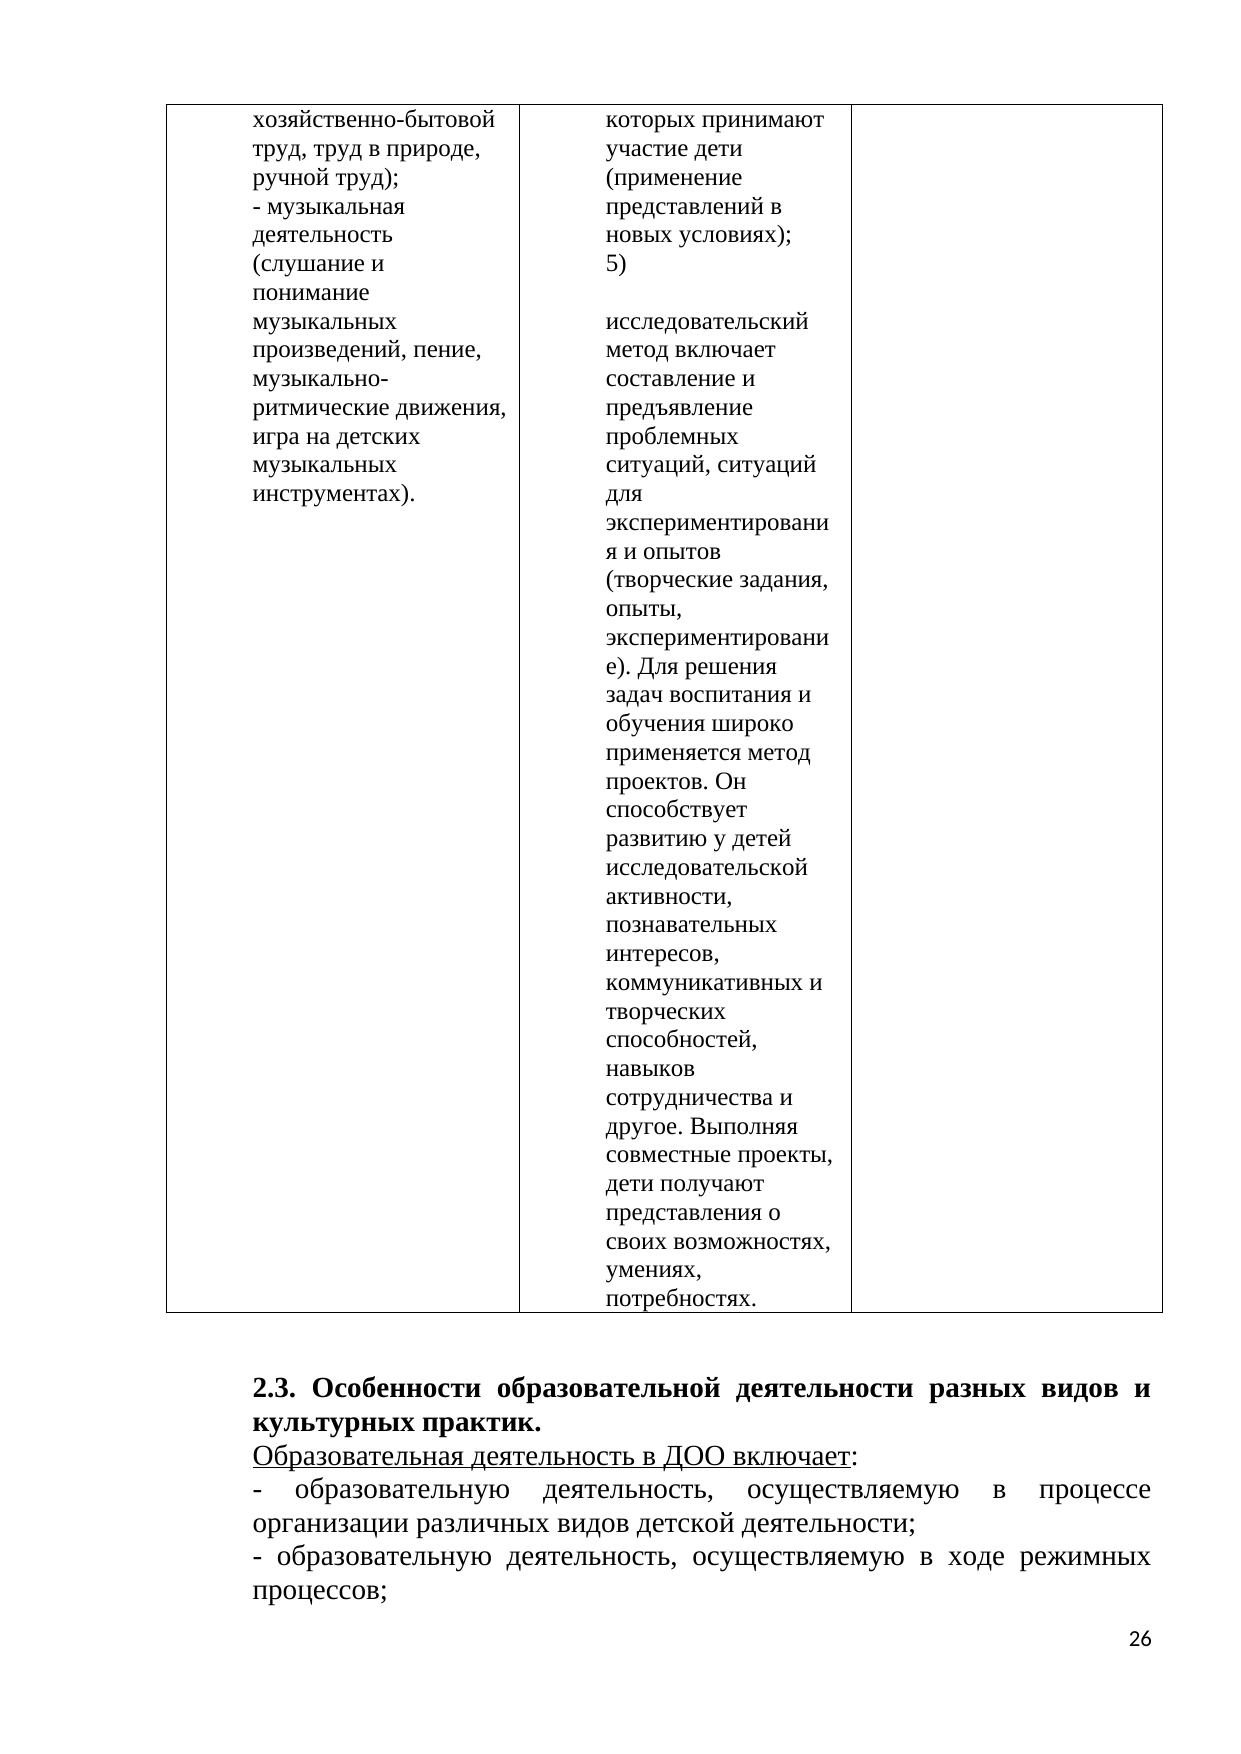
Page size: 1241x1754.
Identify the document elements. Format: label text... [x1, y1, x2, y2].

list Образовательная деятельность в ДОО включает: [252, 1438, 1152, 1471]
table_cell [852, 105, 1162, 1312]
list - образовательную деятельность, осуществляемую в ходе режимных процессов; [252, 1538, 1152, 1605]
list 2.3. Особенности образовательной деятельности разных видов и культурных практик. [252, 1371, 1152, 1438]
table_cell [167, 105, 519, 1312]
list - образовательную деятельность, осуществляемую в процессе организации различных видов детской деятельности; [252, 1471, 1152, 1538]
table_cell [520, 105, 851, 1312]
